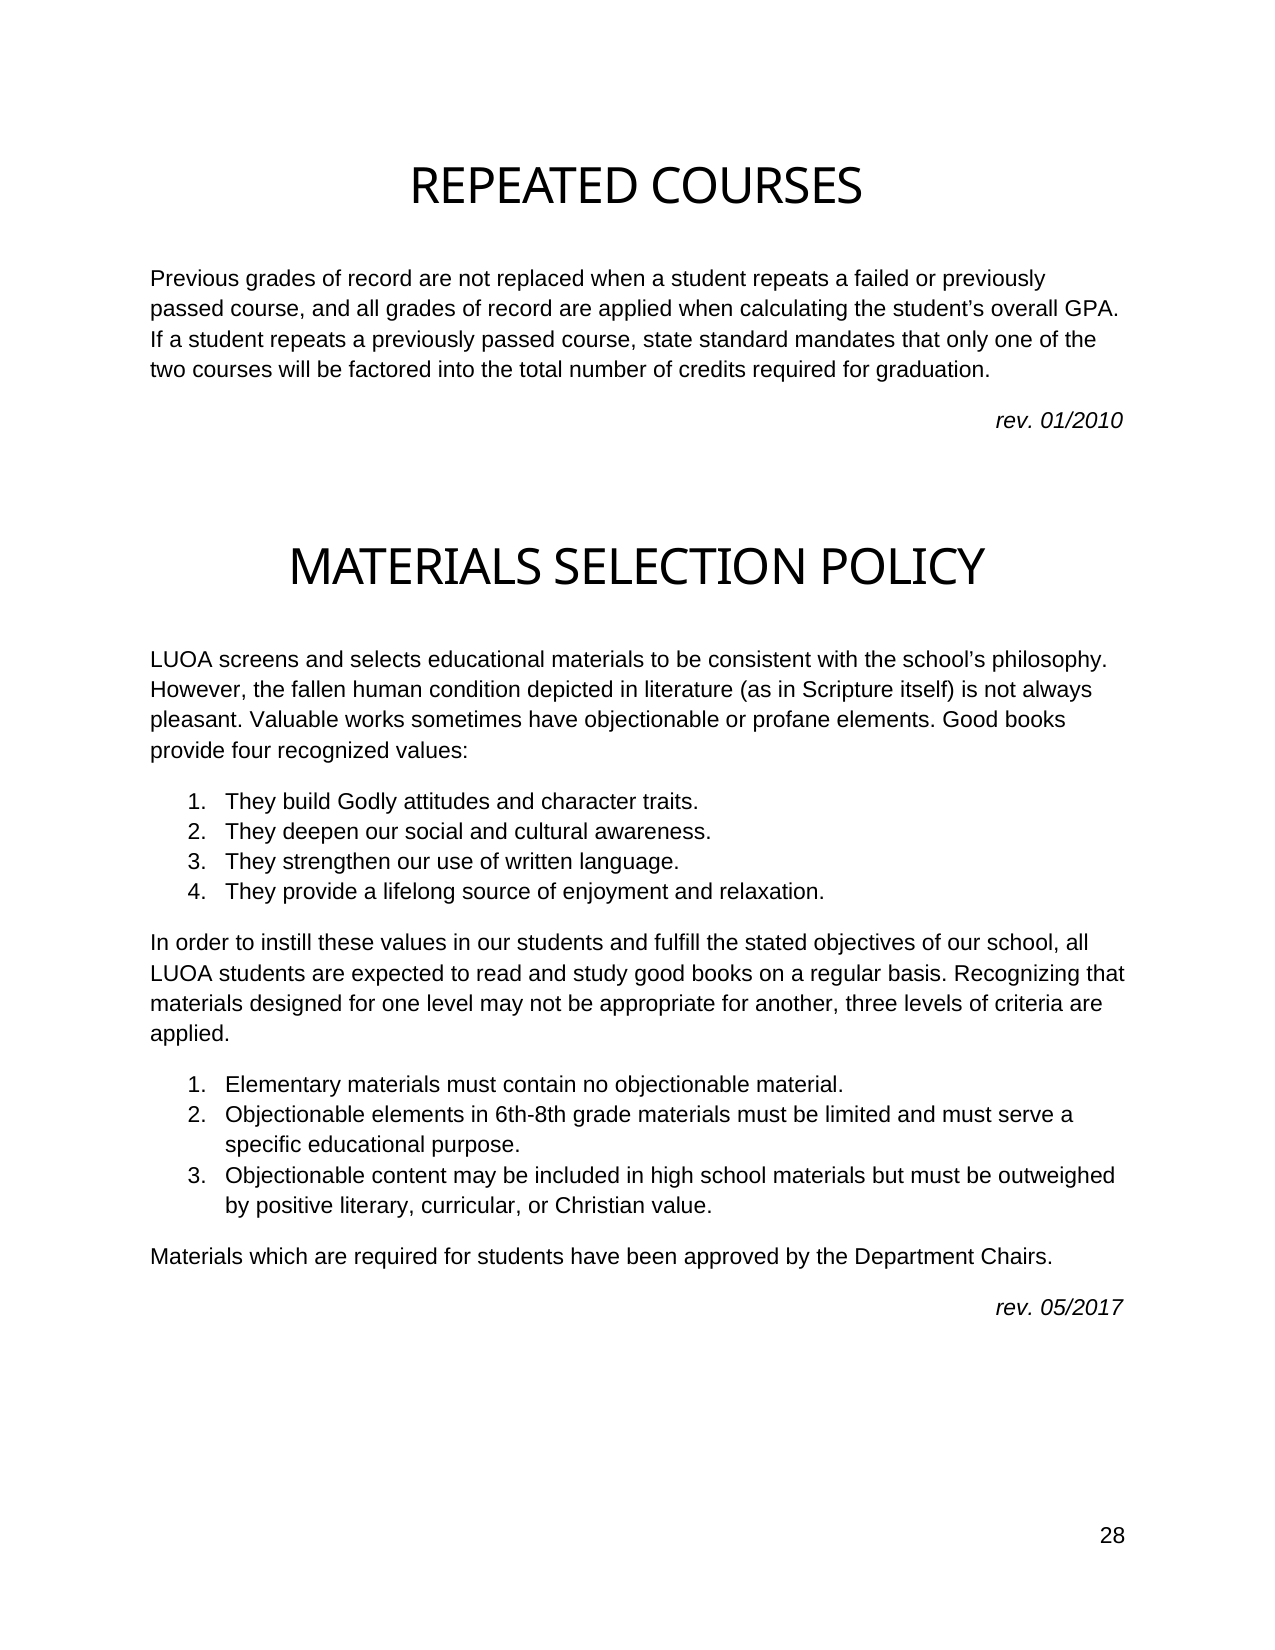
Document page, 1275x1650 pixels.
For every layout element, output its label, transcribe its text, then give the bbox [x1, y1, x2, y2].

subtitle Repeated Courses [150, 150, 1125, 218]
list Objectionable elements in 6th-8th grade materials must be limited and must serve a specific educational purpose. [187, 1101, 1125, 1158]
subtitle Materials Selection Policy [150, 531, 1125, 599]
list They deepen our social and cultural awareness. [187, 818, 1125, 844]
list They strengthen our use of written language. [187, 848, 1125, 874]
text rev. 05/2017 [150, 1294, 1125, 1320]
text In order to instill these values in our students and fulfill the stated objectives of our school, all LUOA students are expected to read and study good books on a regular basis. Recognizing that materials designed for one level may not be appropriate for another, three levels of criteria are applied. [150, 929, 1125, 1046]
text Previous grades of record are not replaced when a student repeats a failed or previously passed course, and all grades of record are applied when calculating the student’s overall GPA. If a student repeats a previously passed course, state standard mandates that only one of the two courses will be factored into the total number of credits required for graduation. [150, 265, 1125, 382]
list Elementary materials must contain no objectionable material. [187, 1071, 1125, 1097]
text LUOA screens and selects educational materials to be consistent with the school’s philosophy. However, the fallen human condition depicted in literature (as in Scripture itself) is not always pleasant. Valuable works sometimes have objectionable or profane elements. Good books provide four recognized values: [150, 646, 1125, 763]
text Materials which are required for students have been approved by the Department Chairs. [150, 1243, 1125, 1269]
list They provide a lifelong source of enjoyment and relaxation. [187, 878, 1125, 905]
text rev. 01/2010 [150, 407, 1125, 433]
list Objectionable content may be included in high school materials but must be outweighed by positive literary, curricular, or Christian value. [187, 1162, 1125, 1218]
list They build Godly attitudes and character traits. [187, 788, 1125, 814]
